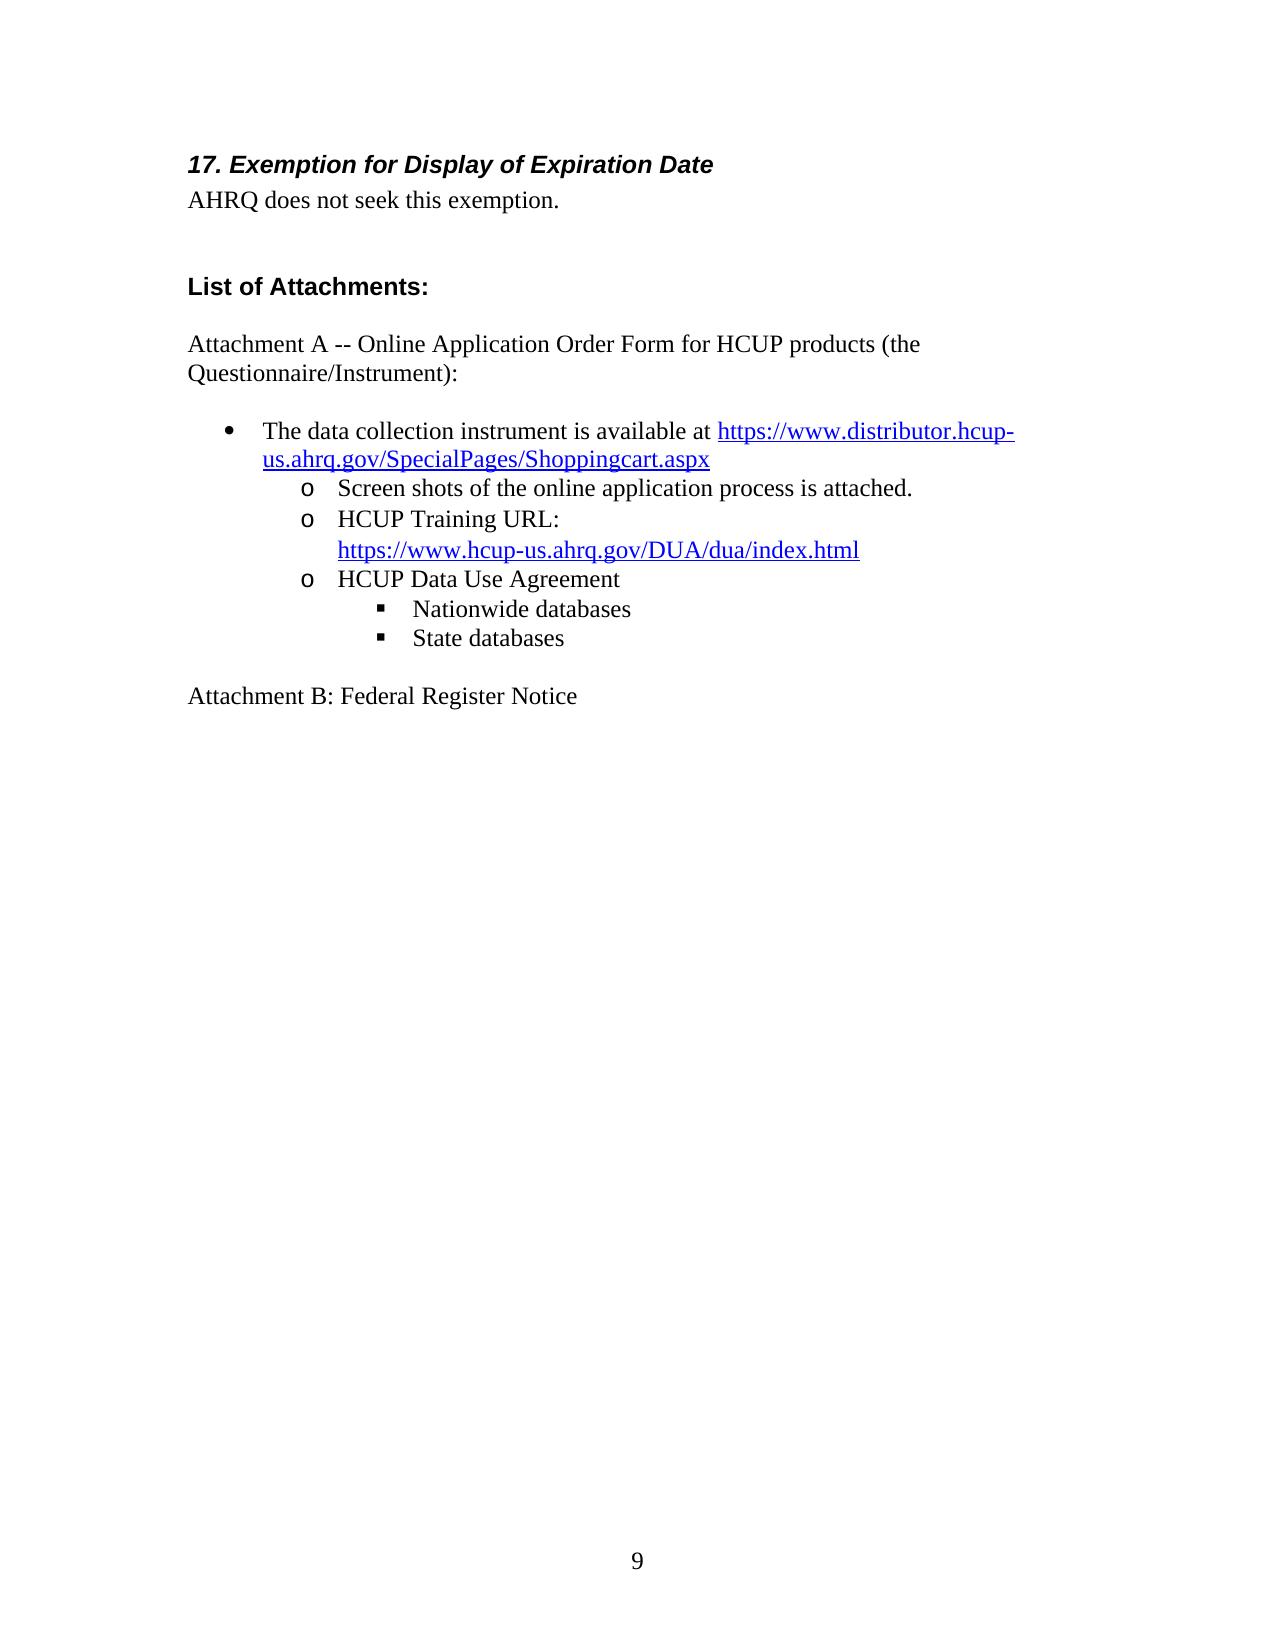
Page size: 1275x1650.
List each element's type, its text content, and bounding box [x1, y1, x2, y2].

text Attachment A -- Online Application Order Form for HCUP products (the Questionnaire/Instrument): [187, 329, 1087, 387]
text List of Attachments: [187, 272, 1087, 300]
subtitle 17. Exemption for Display of Expiration Date [187, 150, 1087, 179]
list The data collection instrument is available at https://www.distributor.hcup-us.ahrq.gov/SpecialPages/Shoppingcart.aspx [225, 416, 1087, 473]
list State databases [375, 623, 1087, 652]
text AHRQ does not seek this exemption. [187, 185, 1087, 214]
list Screen shots of the online application process is attached. [300, 473, 1087, 504]
list HCUP Data Use Agreement [300, 564, 1087, 594]
list Nationwide databases [375, 594, 1087, 623]
text Attachment B: Federal Register Notice [187, 681, 1087, 709]
list HCUP Training URL: https://www.hcup-us.ahrq.gov/DUA/dua/index.html [300, 504, 1087, 564]
